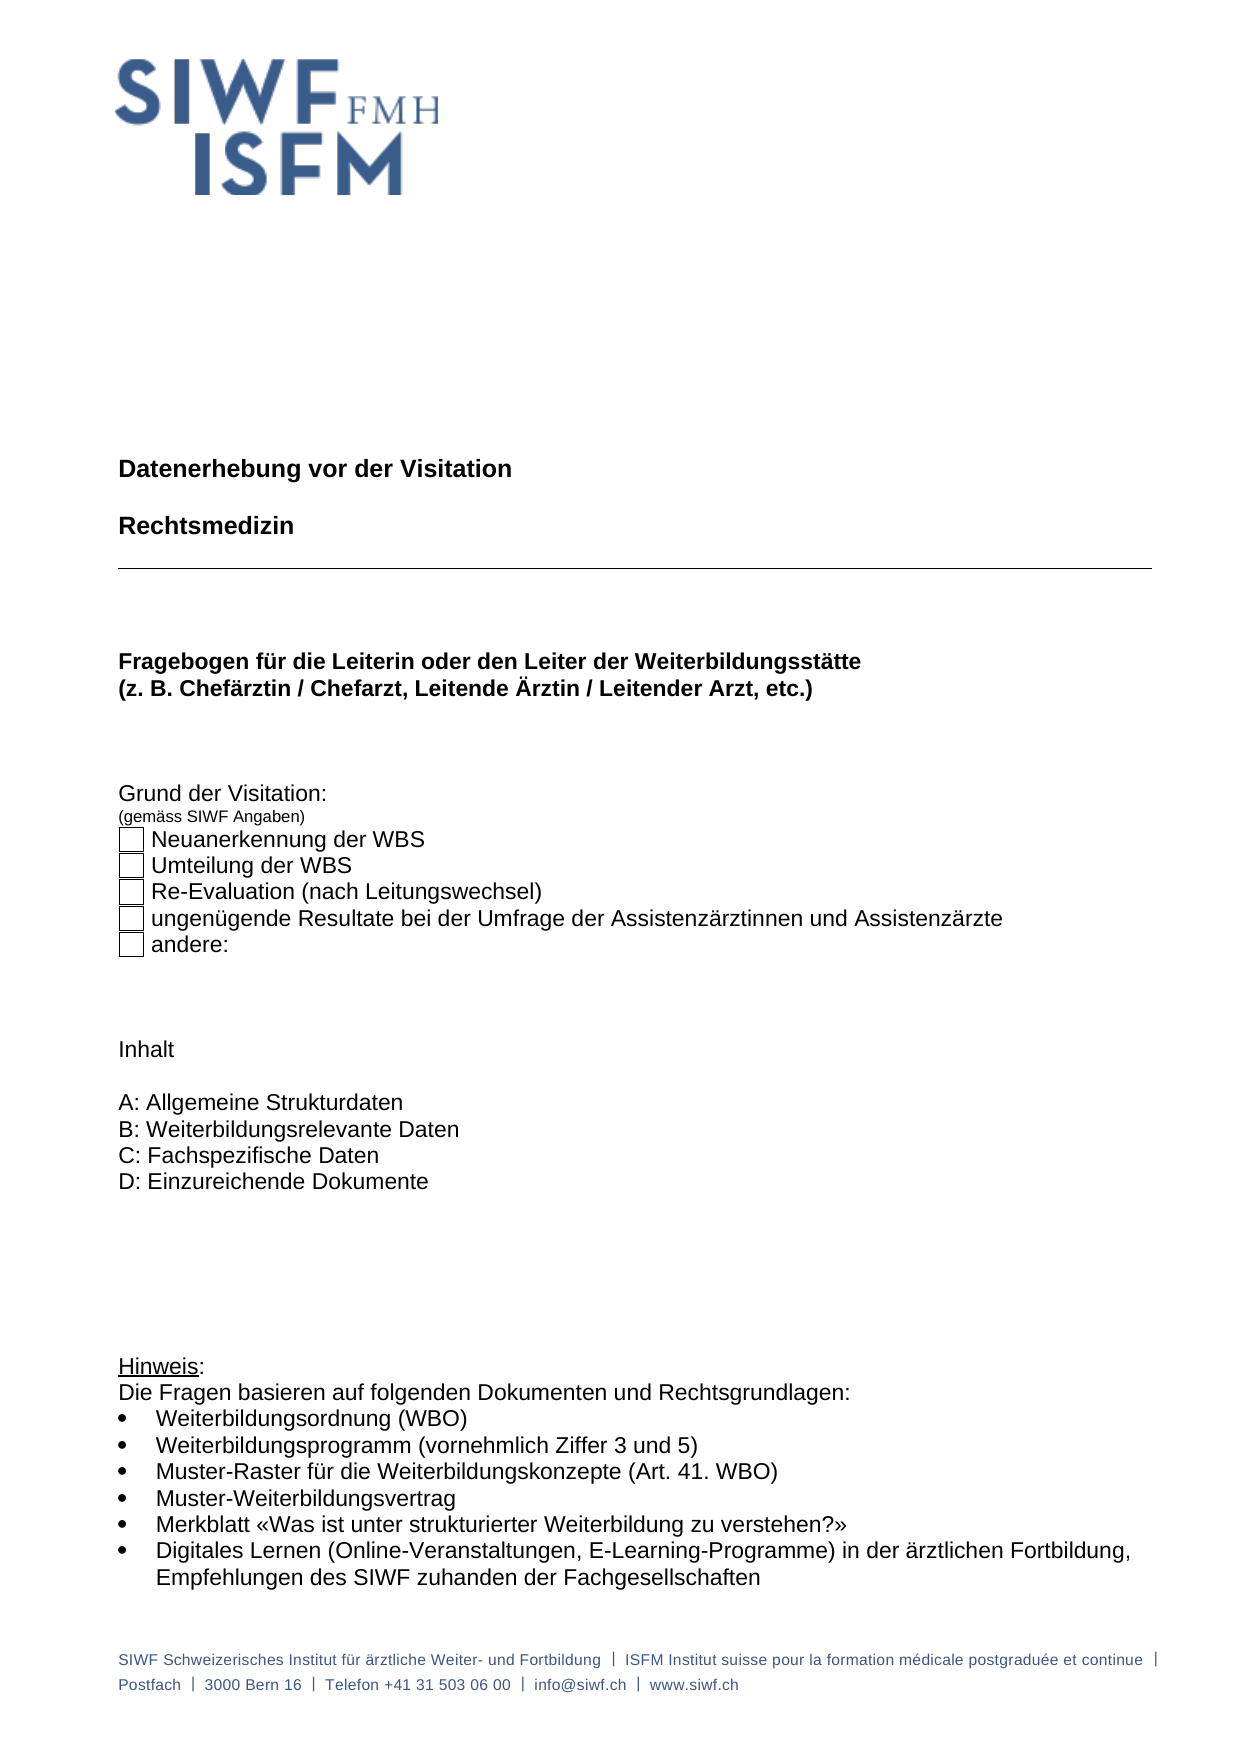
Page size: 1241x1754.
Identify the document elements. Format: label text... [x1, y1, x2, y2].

text (gemäss SIWF Angaben) [118, 806, 1152, 826]
list Muster-Raster für die Weiterbildungskonzepte (Art. 41. WBO) [118, 1458, 1152, 1484]
text B: Weiterbildungsrelevante Daten [118, 1116, 1152, 1142]
text Die Fragen basieren auf folgenden Dokumenten und Rechtsgrundlagen: [118, 1379, 1152, 1405]
text C: Fachspezifische Daten [118, 1142, 1152, 1168]
text Hinweis: [118, 1353, 1152, 1379]
text (z. B. Chefärztin / Chefarzt, Leitende Ärztin / Leitender Arzt, etc.) [118, 675, 1152, 701]
text Inhalt [118, 1036, 1152, 1063]
text Rechtsmedizin [118, 511, 1152, 540]
text A: Allgemeine Strukturdaten [118, 1089, 1152, 1116]
text Neuanerkennung der WBS [118, 826, 1152, 852]
text ungenügende Resultate bei der Umfrage der Assistenzärztinnen und Assistenzärzte [118, 905, 1152, 931]
text Re-Evaluation (nach Leitungswechsel) [118, 878, 1152, 905]
text Grund der Visitation: [118, 780, 1152, 806]
list Muster-Weiterbildungsvertrag [118, 1484, 1152, 1511]
text Datenerhebung vor der Visitation [118, 453, 1152, 482]
list Merkblatt «Was ist unter strukturierter Weiterbildung zu verstehen?» [118, 1511, 1152, 1537]
text Fragebogen für die Leiterin oder den Leiter der Weiterbildungsstätte [118, 648, 1152, 675]
text andere: [118, 931, 1152, 957]
text Umteilung der WBS [118, 852, 1152, 878]
text D: Einzureichende Dokumente [118, 1168, 1152, 1194]
list Weiterbildungsprogramm (vornehmlich Ziffer 3 und 5) [118, 1432, 1152, 1458]
list Weiterbildungsordnung (WBO) [118, 1405, 1152, 1432]
list Digitales Lernen (Online-Veranstaltungen, E-Learning-Programme) in der ärztlichen Fortbildung, Empfehlungen des SIWF zuhanden der Fachgesellschaften [118, 1537, 1152, 1590]
